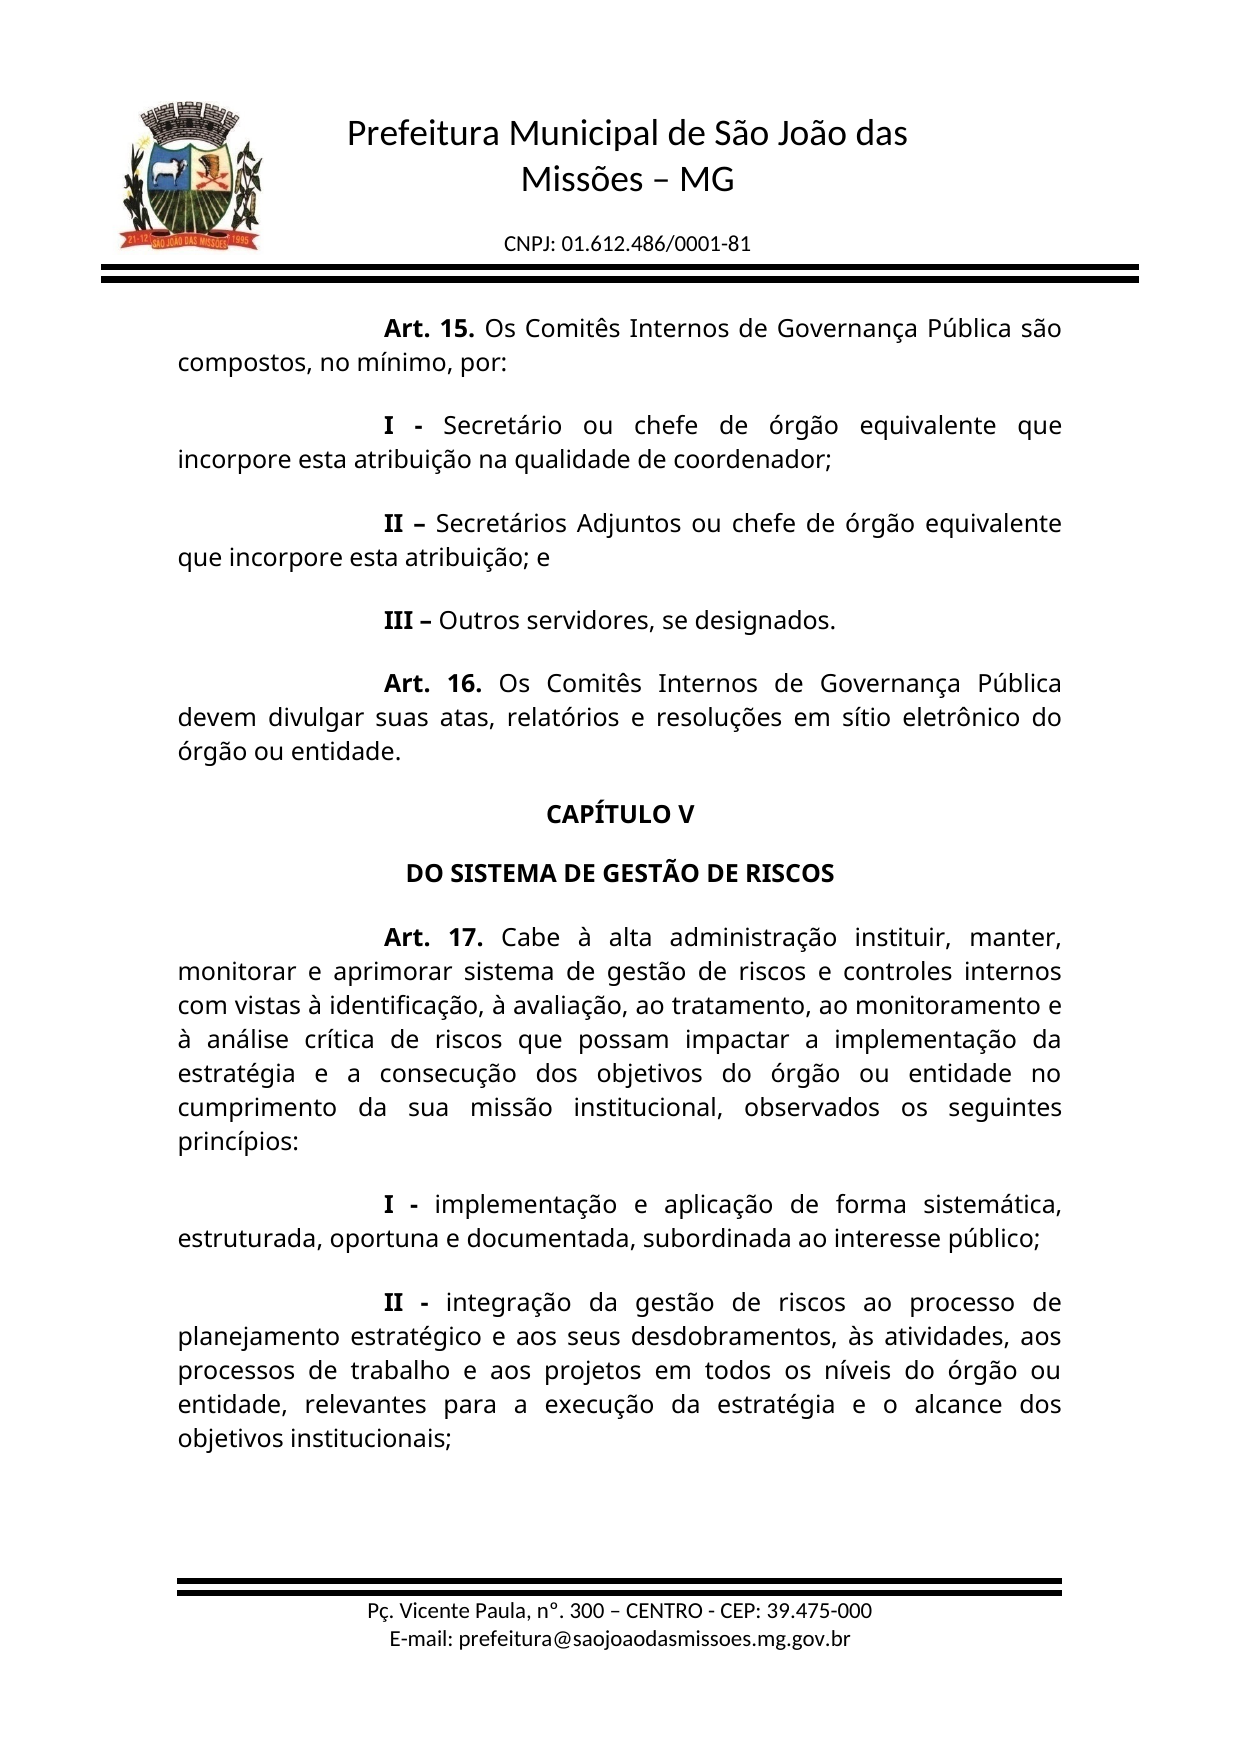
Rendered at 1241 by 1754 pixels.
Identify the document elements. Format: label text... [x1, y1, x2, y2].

text I - implementação e aplicação de forma sistemática, estruturada, oportuna e documentada, subordinada ao interesse público; [177, 1187, 1063, 1255]
picture [112, 101, 264, 255]
text Art. 16. Os Comitês Internos de Governança Pública devem divulgar suas atas, relatórios e resoluções em sítio eletrônico do órgão ou entidade. [177, 666, 1063, 768]
text CAPÍTULO V [177, 797, 1063, 831]
text Art. 17. Cabe à alta administração instituir, manter, monitorar e aprimorar sistema de gestão de riscos e controles internos com vistas à identificação, à avaliação, ao tratamento, ao monitoramento e à análise crítica de riscos que possam impactar a implementação da estratégia e a consecução dos objetivos do órgão ou entidade no cumprimento da sua missão institucional, observados os seguintes princípios: [177, 919, 1063, 1158]
text III – Outros servidores, se designados. [177, 602, 1063, 637]
text Art. 15. Os Comitês Internos de Governança Pública são compostos, no mínimo, por: [177, 311, 1063, 379]
text I - Secretário ou chefe de órgão equivalente que incorpore esta atribuição na qualidade de coordenador; [177, 408, 1063, 476]
text II – Secretários Adjuntos ou chefe de órgão equivalente que incorpore esta atribuição; e [177, 505, 1063, 573]
text II - integração da gestão de riscos ao processo de planejamento estratégico e aos seus desdobramentos, às atividades, aos processos de trabalho e aos projetos em todos os níveis do órgão ou entidade, relevantes para a execução da estratégia e o alcance dos objetivos institucionais; [177, 1284, 1063, 1454]
text DO SISTEMA DE GESTÃO DE RISCOS [177, 856, 1063, 890]
